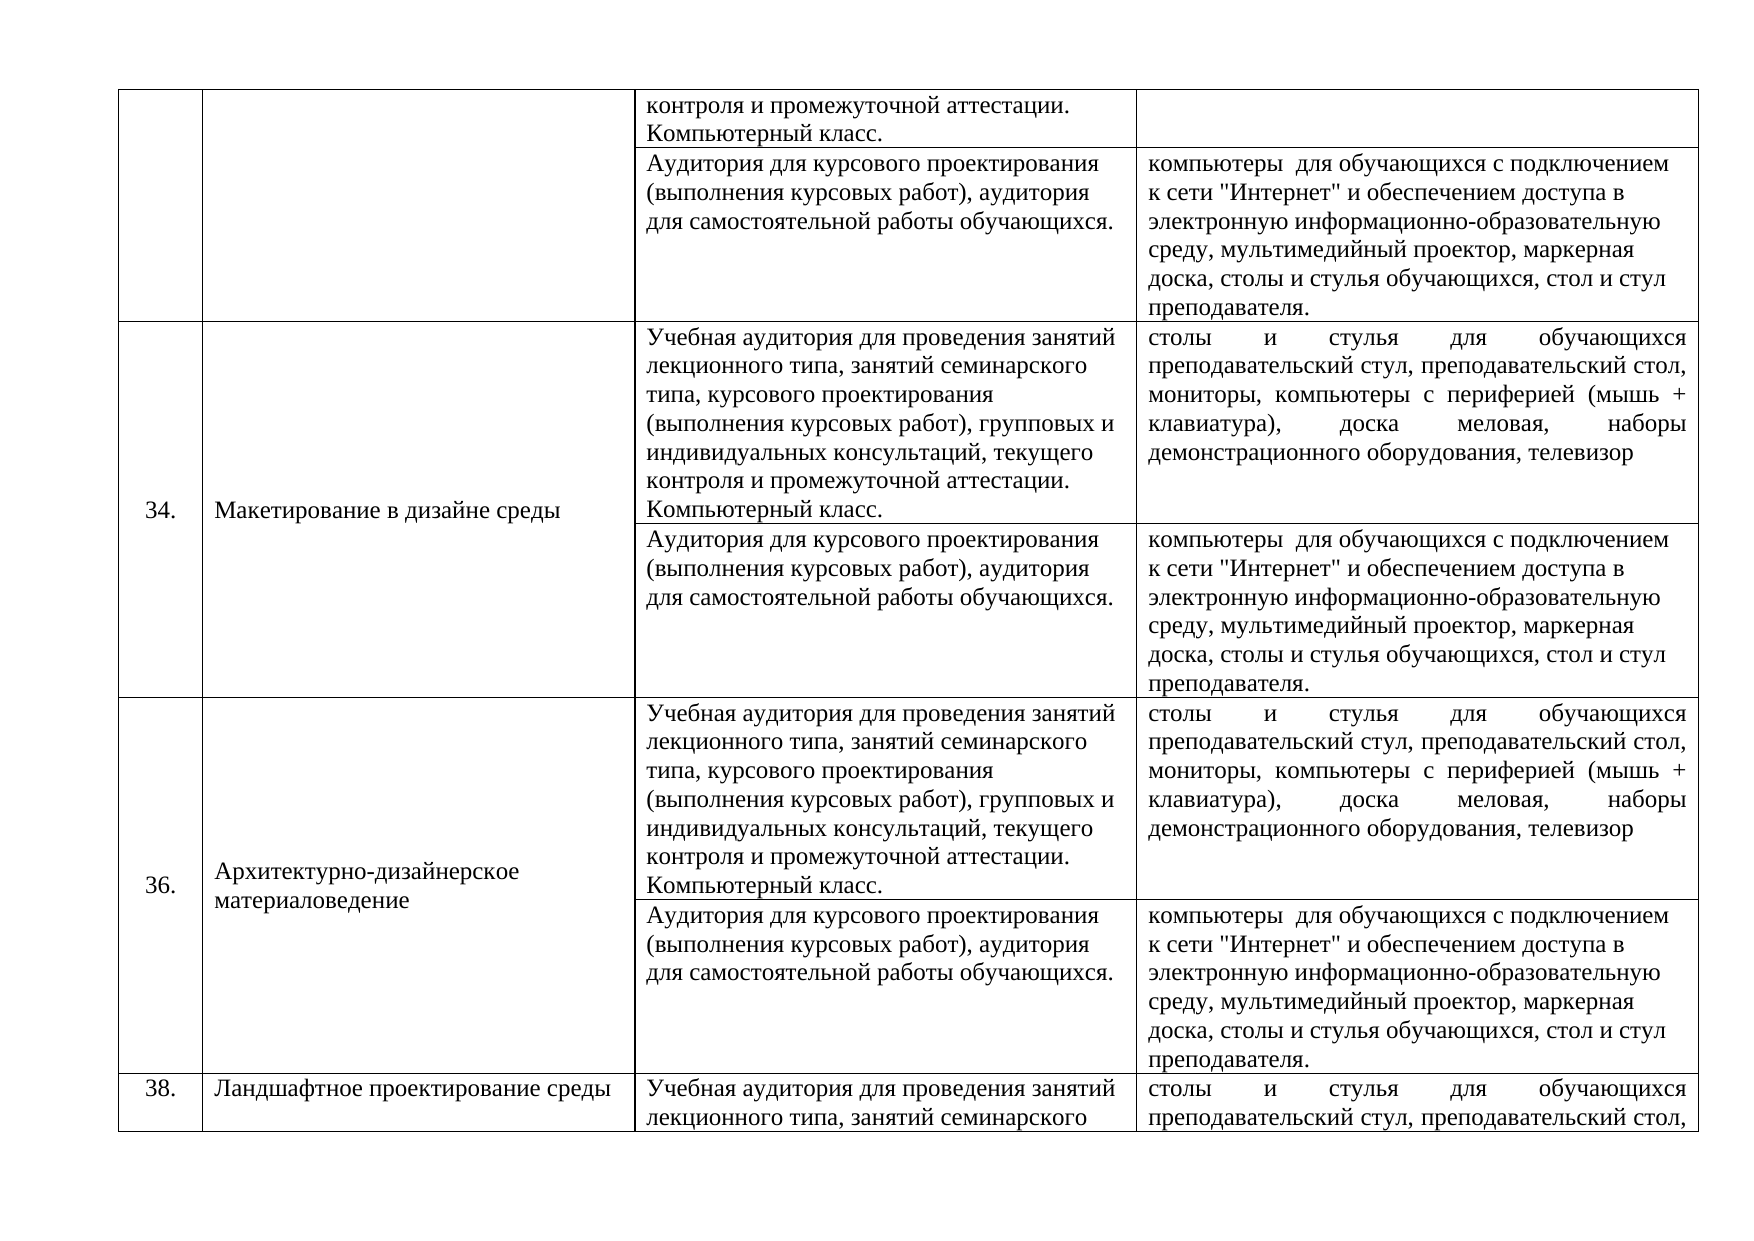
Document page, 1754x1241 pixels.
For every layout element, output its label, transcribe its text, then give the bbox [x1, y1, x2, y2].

table_cell [119, 322, 202, 697]
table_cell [203, 90, 634, 321]
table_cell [1137, 1074, 1698, 1131]
table_cell [119, 90, 202, 321]
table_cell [636, 1074, 1136, 1131]
table_cell Аудитория для курсового проектирования (выполнения курсовых работ), аудитория для самостоятельной работы обучающихся. [636, 524, 1136, 697]
table_cell Аудитория для курсового проектирования (выполнения курсовых работ), аудитория для самостоятельной работы обучающихся. [636, 900, 1136, 1072]
table_cell Архитектурно-дизайнерское материаловедение [203, 698, 634, 1072]
table_cell [119, 1074, 202, 1131]
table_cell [1137, 90, 1698, 147]
table_cell Макетирование в дизайне среды [203, 322, 634, 697]
table_cell [119, 698, 202, 1072]
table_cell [636, 90, 1136, 147]
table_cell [203, 1074, 634, 1131]
table_cell Аудитория для курсового проектирования (выполнения курсовых работ), аудитория для самостоятельной работы обучающихся. [636, 148, 1136, 321]
